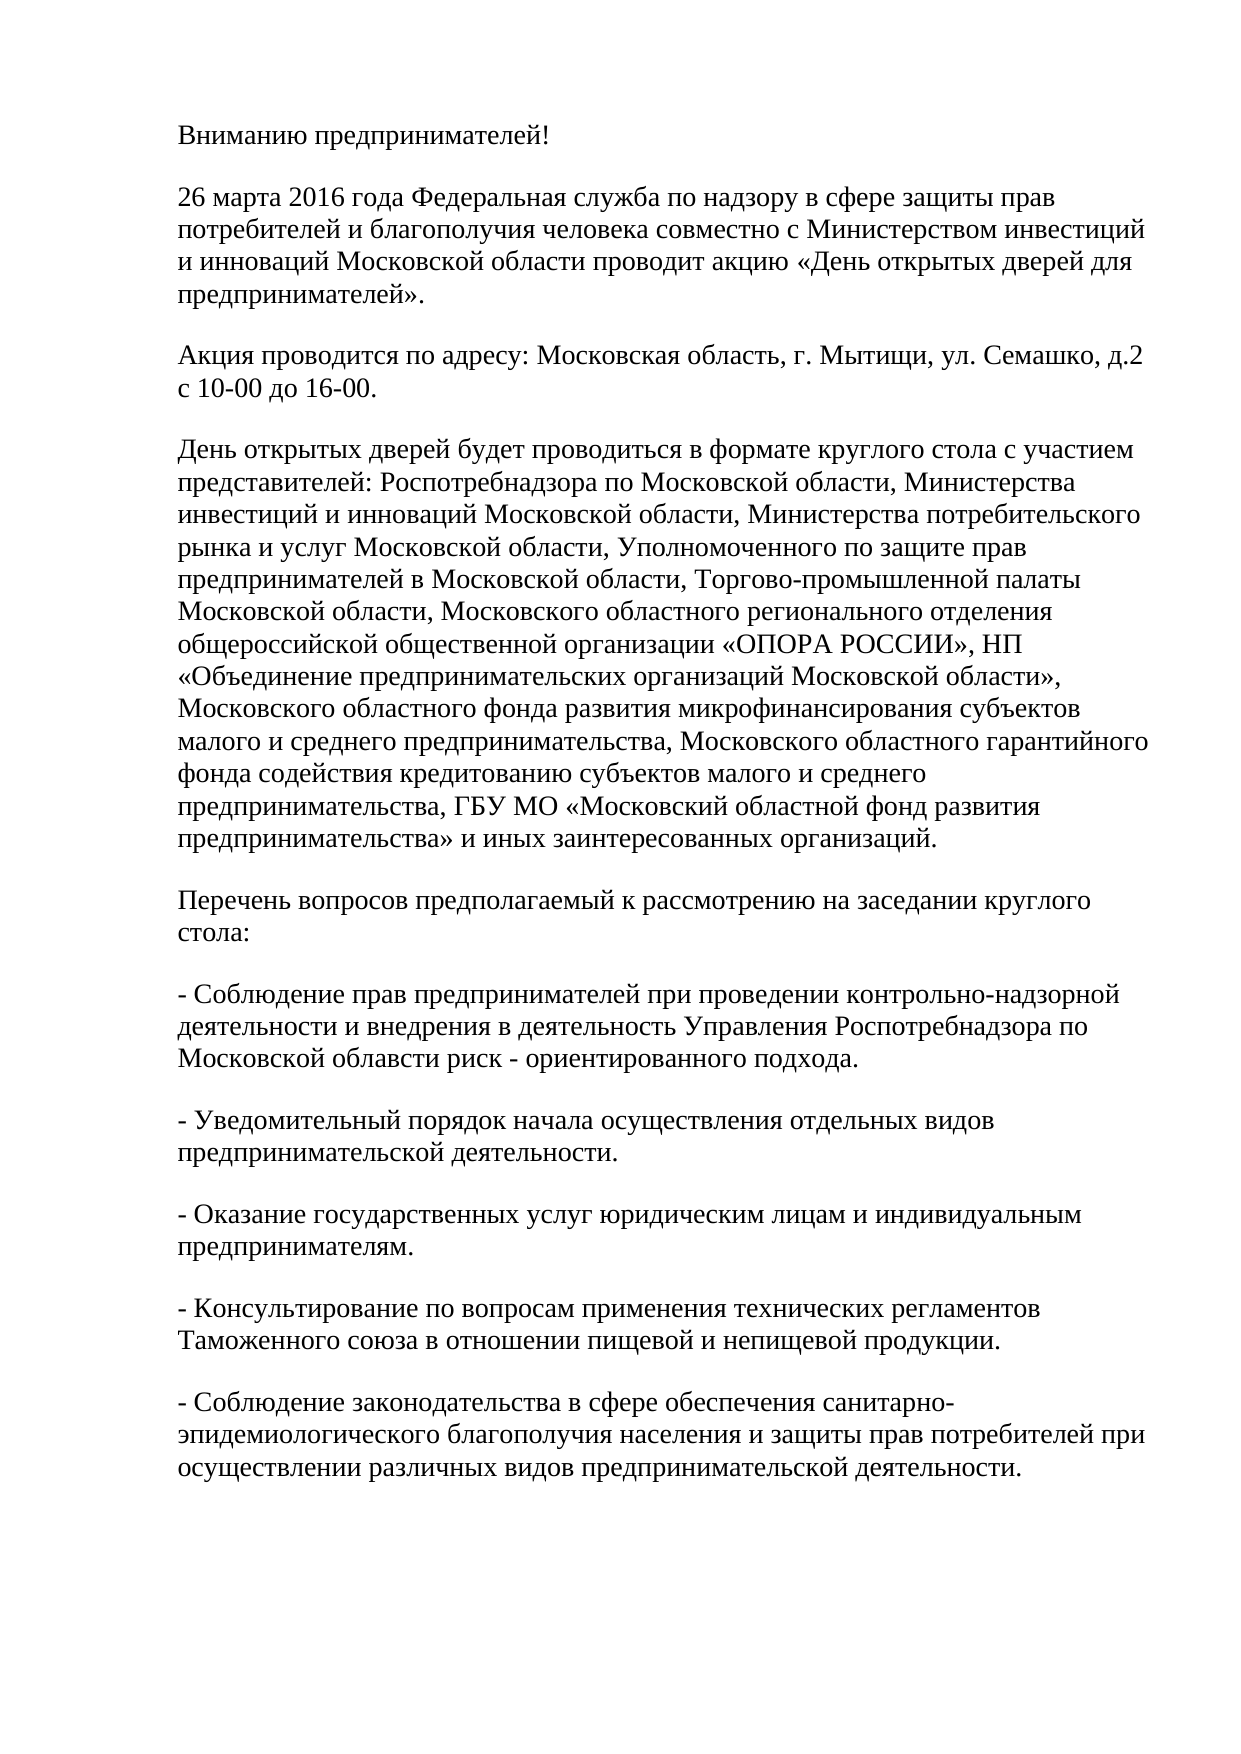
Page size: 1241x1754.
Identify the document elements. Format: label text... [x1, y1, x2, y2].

text - Оказание государственных услуг юридическим лицам и индивидуальным предпринимателям. [177, 1197, 1152, 1262]
text Акция проводится по адресу: Московская область, г. Мытищи, ул. Семашко, д.2 с 10-00 до 16-00. [177, 338, 1152, 403]
text 26 марта 2016 года Федеральная служба по надзору в сфере защиты прав потребителей и благополучия человека совместно с Министерством инвестиций и инноваций Московской области проводит акцию «День открытых дверей для предпринимателей». [177, 180, 1152, 309]
text - Уведомительный порядок начала осуществления отдельных видов предпринимательской деятельности. [177, 1103, 1152, 1168]
text - Соблюдение прав предпринимателей при проведении контрольно-надзорной деятельности и внедрения в деятельность Управления Роспотребнадзора по Московской облавсти риск - ориентированного подхода. [177, 977, 1152, 1074]
text - Соблюдение законодательства в сфере обеспечения санитарно-эпидемиологического благополучия населения и защиты прав потребителей при осуществлении различных видов предпринимательской деятельности. [177, 1385, 1152, 1482]
text Вниманию предпринимателей! [177, 118, 1152, 151]
text - Консультирование по вопросам применения технических регламентов Таможенного союза в отношении пищевой и непищевой продукции. [177, 1291, 1152, 1356]
text День открытых дверей будет проводиться в формате круглого стола с участием представителей: Роспотребнадзора по Московской области, Министерства инвестиций и инноваций Московской области, Министерства потребительского рынка и услуг Московской области, Уполномоченного по защите прав предпринимателей в Московской области, Торгово-промышленной палаты Московской области, Московского областного регионального отделения общероссийской общественной организации «ОПОРА РОССИИ», НП «Объединение предпринимательских организаций Московской области», Московского областного фонда развития микрофинансирования субъектов малого и среднего предпринимательства, Московского областного гарантийного фонда содействия кредитованию субъектов малого и среднего предпринимательства, ГБУ МО «Московский областной фонд развития предпринимательства» и иных заинтересованных организаций. [177, 432, 1152, 853]
text Перечень вопросов предполагаемый к рассмотрению на заседании круглого стола: [177, 883, 1152, 947]
